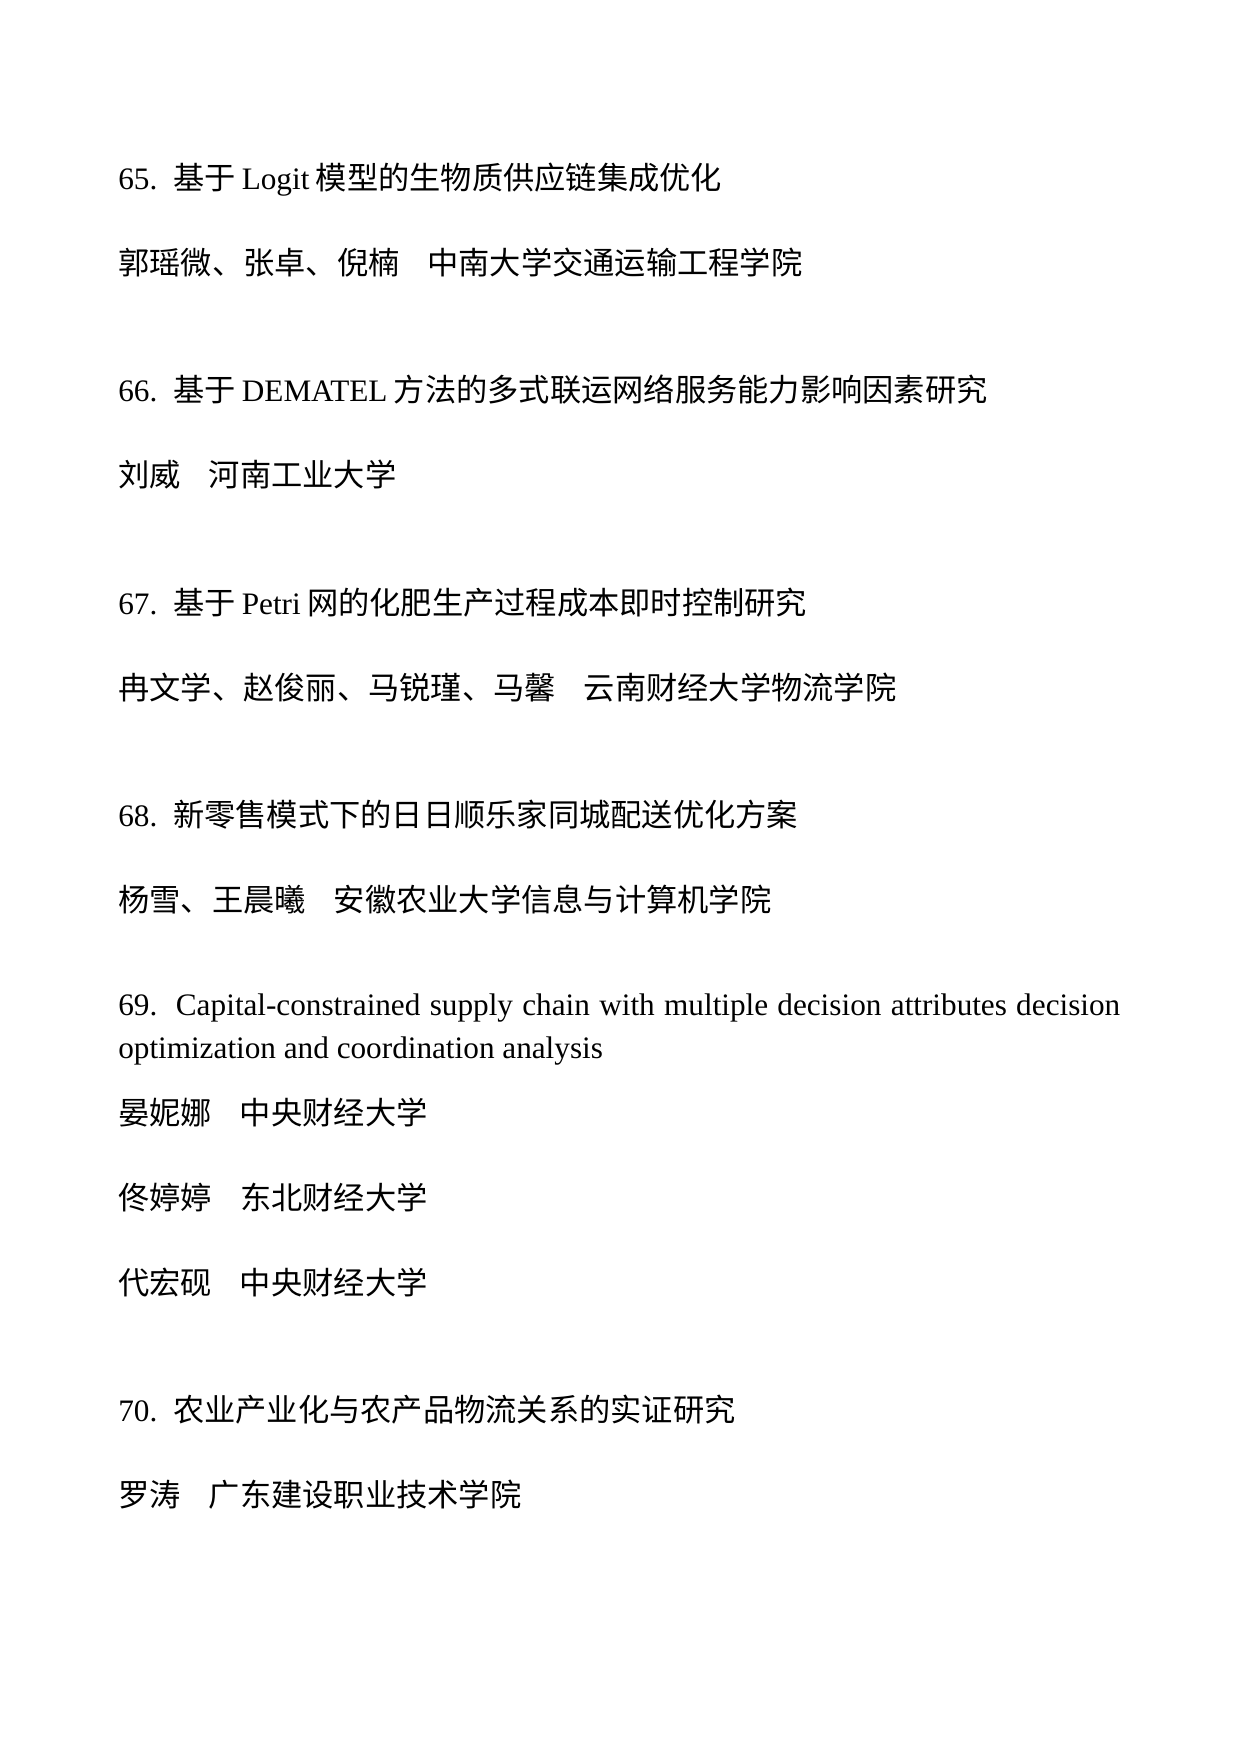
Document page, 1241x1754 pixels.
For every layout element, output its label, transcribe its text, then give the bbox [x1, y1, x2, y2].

text 罗涛 广东建设职业技术学院 [118, 1451, 1122, 1536]
text 郭瑶微、张卓、倪楠 中南大学交通运输工程学院 [118, 218, 1122, 303]
text 杨雪、王晨曦 安徽农业大学信息与计算机学院 [118, 856, 1122, 941]
text 66. 基于DEMATEL方法的多式联运网络服务能力影响因素研究 [118, 346, 1122, 431]
text 晏妮娜 中央财经大学 [118, 1068, 1122, 1153]
text 佟婷婷 东北财经大学 [118, 1153, 1122, 1238]
text 67. 基于Petri网的化肥生产过程成本即时控制研究 [118, 558, 1122, 643]
text 冉文学、赵俊丽、马锐瑾、马馨 云南财经大学物流学院 [118, 643, 1122, 728]
text 代宏砚 中央财经大学 [118, 1238, 1122, 1323]
text 68. 新零售模式下的日日顺乐家同城配送优化方案 [118, 771, 1122, 856]
text 70. 农业产业化与农产品物流关系的实证研究 [118, 1366, 1122, 1451]
text 65. 基于Logit模型的生物质供应链集成优化 [118, 133, 1122, 218]
text 刘威 河南工业大学 [118, 431, 1122, 516]
text 69. Capital-constrained supply chain with multiple decision attributes decision optimization and coordination analysis [118, 983, 1122, 1068]
